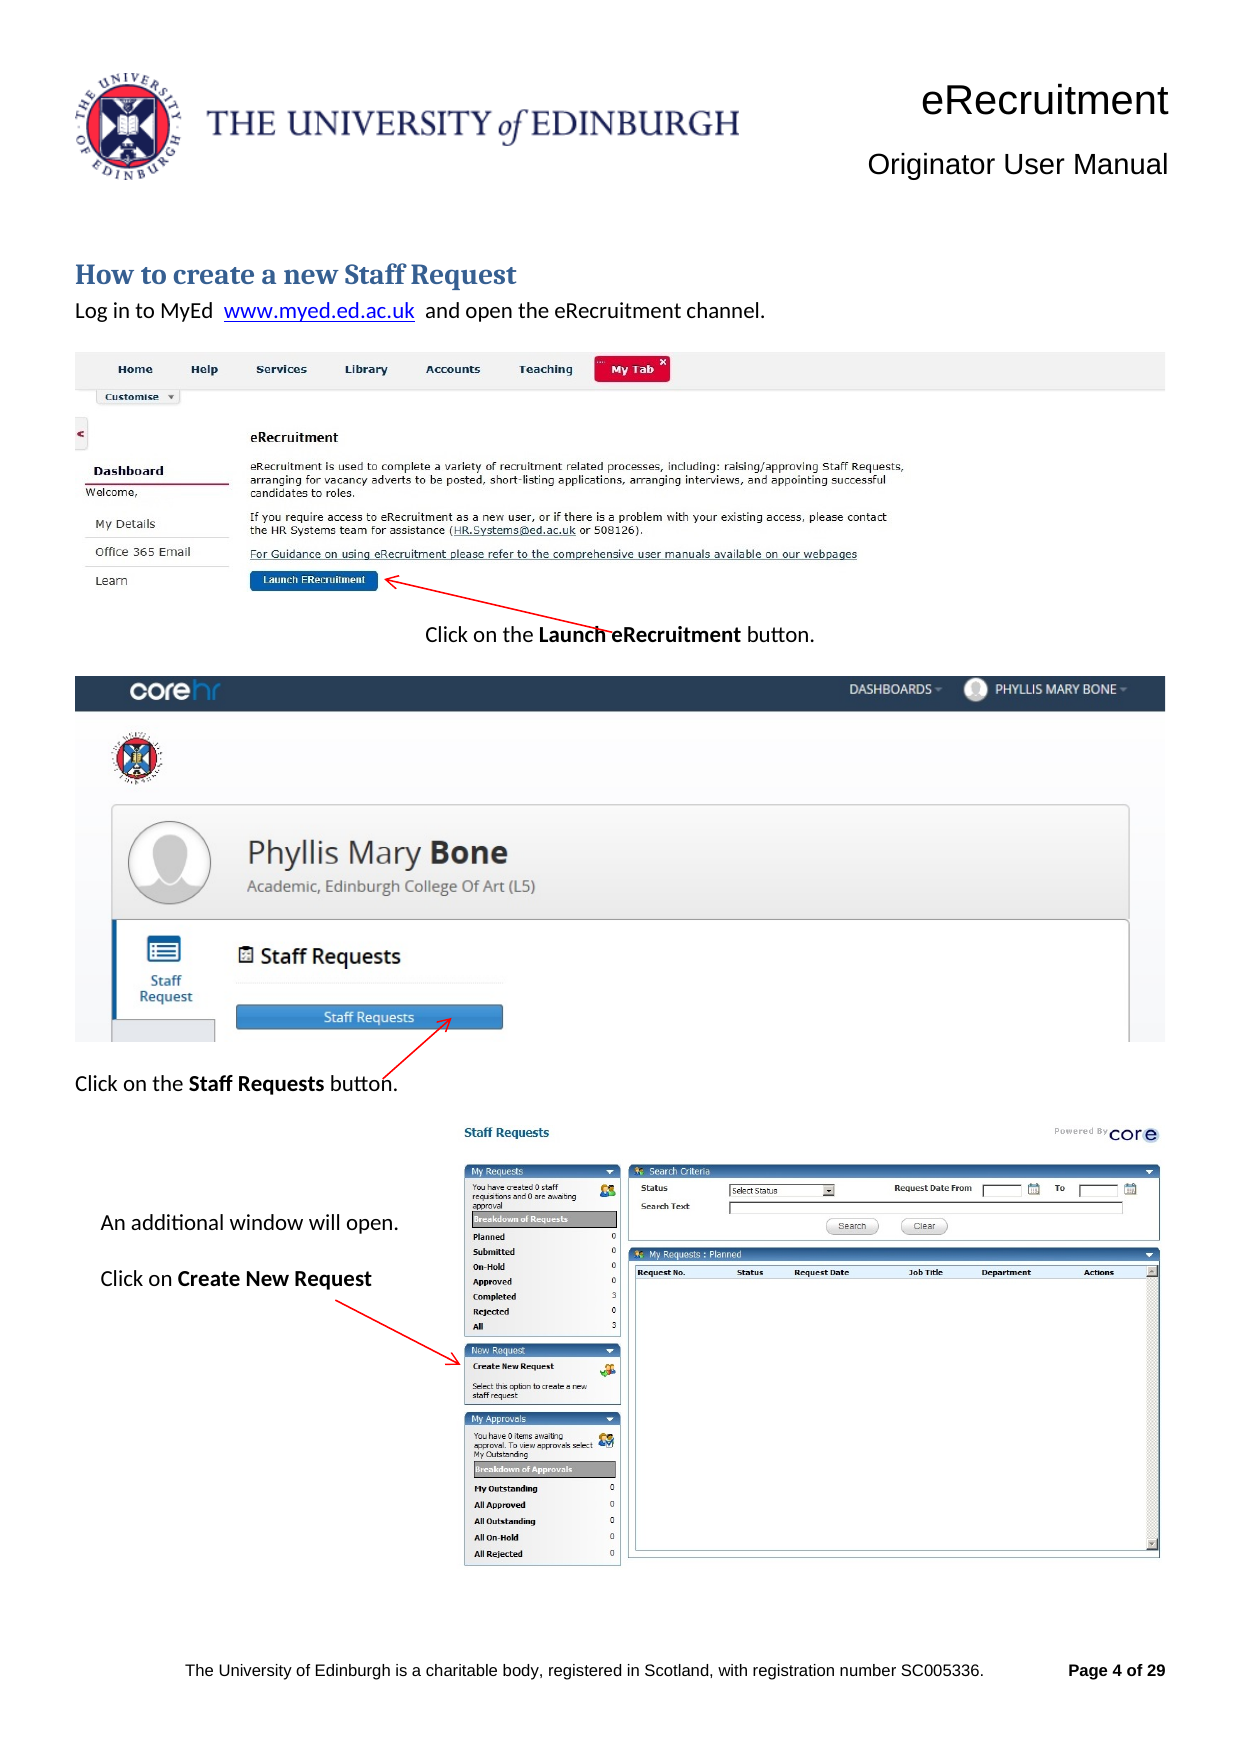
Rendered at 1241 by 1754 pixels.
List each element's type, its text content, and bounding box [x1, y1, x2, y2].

text Log in to MyEd www.myed.ed.ac.uk and open the eRecruitment channel. [75, 297, 1165, 324]
picture [75, 73, 739, 180]
text Click on the Launch eRecruitment button. [75, 620, 1165, 648]
picture [452, 1125, 1166, 1570]
picture [75, 352, 1166, 592]
subtitle How to create a new Staff Request [75, 258, 1165, 292]
text Click on the Staff Requests button. [75, 1069, 1165, 1097]
picture [75, 676, 1166, 1042]
